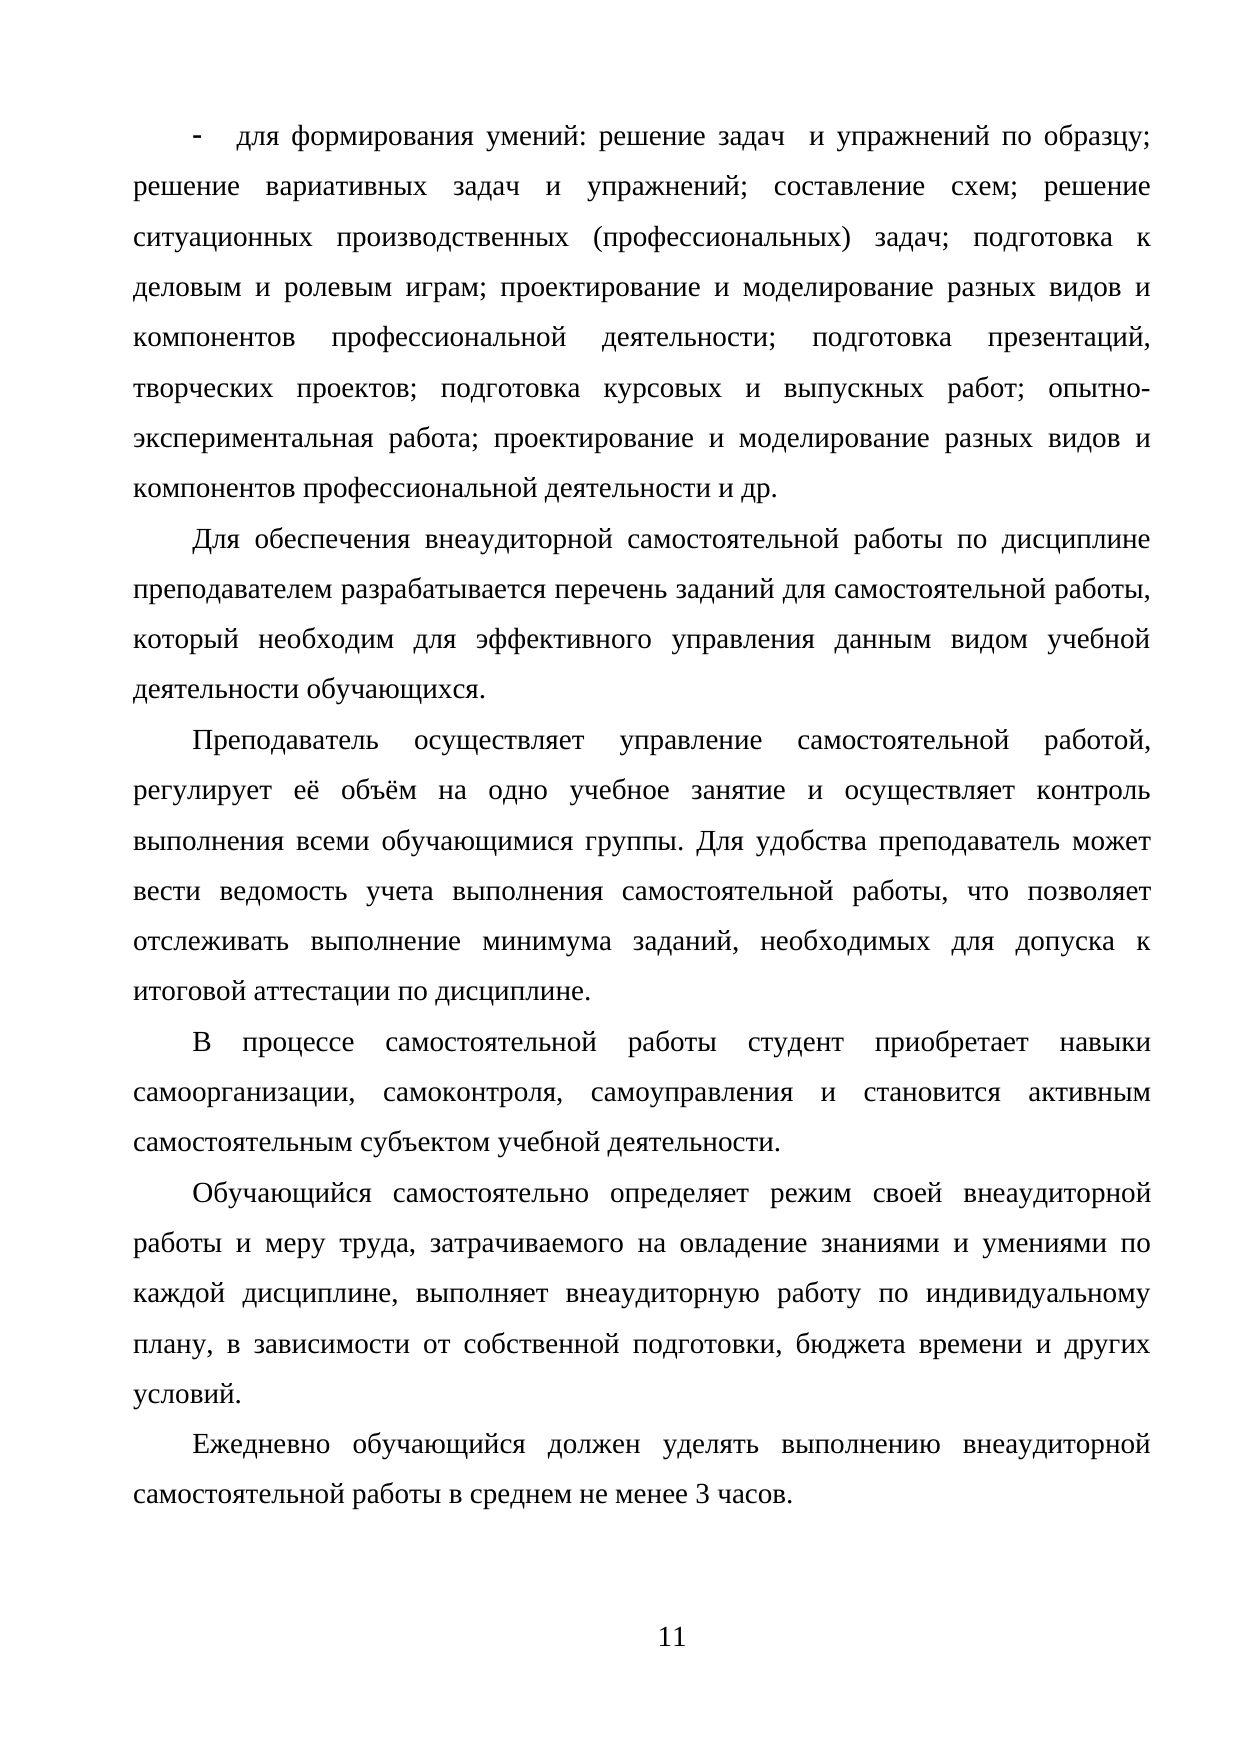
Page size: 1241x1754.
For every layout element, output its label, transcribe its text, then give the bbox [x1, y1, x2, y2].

list для формирования умений: решение задач и упражнений по образцу; решение вариативных задач и упражнений; составление схем; решение ситуационных производственных (профессиональных) задач; подготовка к деловым и ролевым играм; проектирование и моделирование разных видов и компонентов профессиональной деятельности; подготовка презентаций, творческих проектов; подготовка курсовых и выпускных работ; опытно-экспериментальная работа; проектирование и моделирование разных видов и компонентов профессиональной деятельности и др. [133, 118, 1152, 504]
text Для обеспечения внеаудиторной самостоятельной работы по дисциплине преподавателем разрабатывается перечень заданий для самостоятельной работы, который необходим для эффективного управления данным видом учебной деятельности обучающихся. [133, 521, 1152, 705]
text В процессе самостоятельной работы студент приобретает навыки самоорганизации, самоконтроля, самоуправления и становится активным самостоятельным субъектом учебной деятельности. [133, 1024, 1152, 1158]
text Ежедневно обучающийся должен уделять выполнению внеаудиторной самостоятельной работы в среднем не менее 3 часов. [133, 1426, 1152, 1510]
text Обучающийся самостоятельно определяет режим своей внеаудиторной работы и меру труда, затрачиваемого на овладение знаниями и умениями по каждой дисциплине, выполняет внеаудиторную работу по индивидуальному плану, в зависимости от собственной подготовки, бюджета времени и других условий. [133, 1175, 1152, 1409]
text Преподаватель осуществляет управление самостоятельной работой, регулирует её объём на одно учебное занятие и осуществляет контроль выполнения всеми обучающимися группы. Для удобства преподаватель может вести ведомость учета выполнения самостоятельной работы, что позволяет отслеживать выполнение минимума заданий, необходимых для допуска к итоговой аттестации по дисциплине. [133, 722, 1152, 1007]
